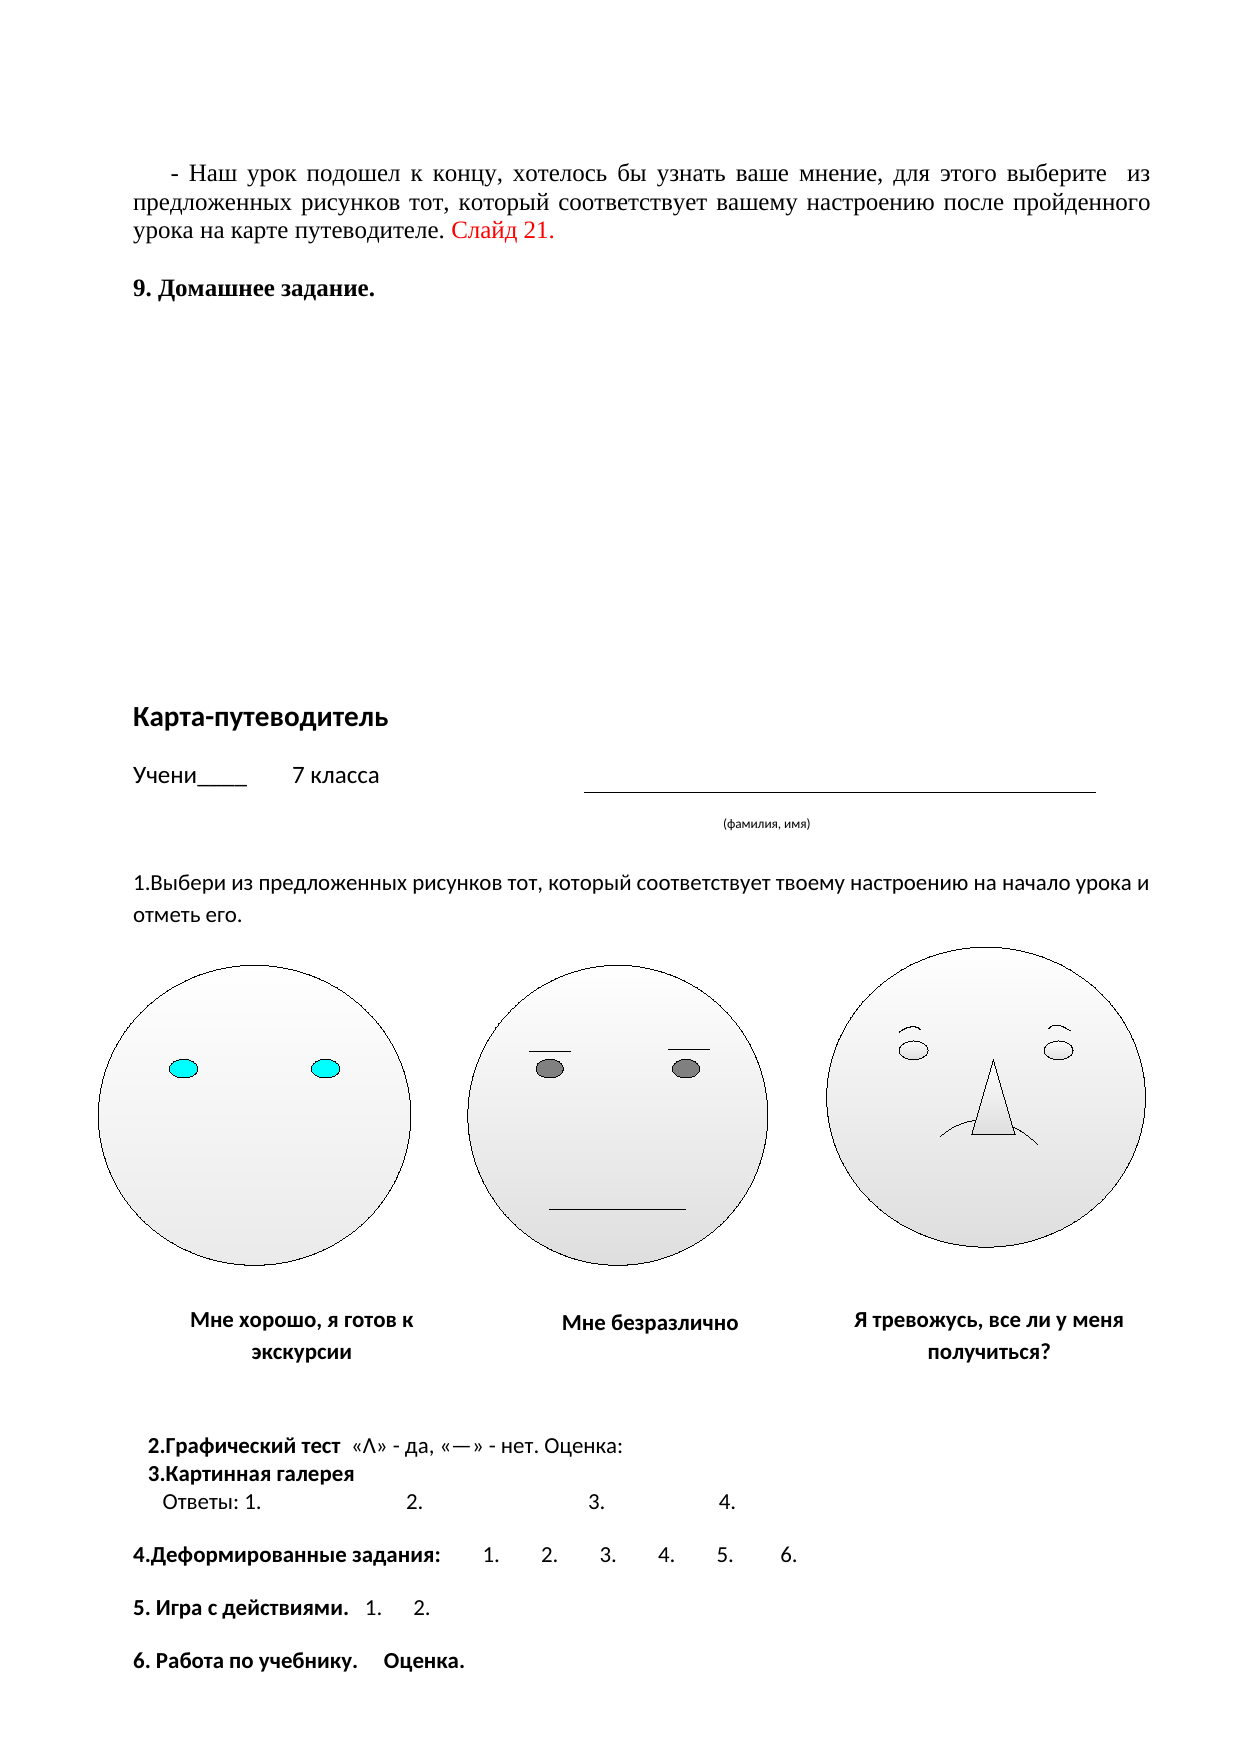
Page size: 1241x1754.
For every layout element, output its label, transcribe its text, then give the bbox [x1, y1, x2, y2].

text - Наш урок подошел к концу, хотелось бы узнать ваше мнение, для этого выберите из предложенных рисунков тот, который соответствует вашему настроению после пройденного урока на карте путеводителе. Слайд 21. [133, 158, 1152, 244]
text (фамилия, имя) [133, 815, 1152, 843]
text 3.Картинная галерея [148, 1459, 1152, 1487]
text 1.Выбери из предложенных рисунков тот, который соответствует твоему настроению на начало урока и отметь его. [133, 868, 1152, 929]
text Учени____ 7 класса [133, 759, 1152, 790]
text 9. Домашнее задание. [133, 273, 1152, 302]
text 6. Работа по учебнику. Оценка. [133, 1646, 1152, 1674]
text 5. Игра с действиями. 1. 2. [133, 1593, 1152, 1621]
text Ответы: 1. 2. 3. 4. [162, 1487, 1152, 1515]
list 2.Графический тест «Λ» - да, «—» - нет. Оценка: [148, 1431, 1152, 1459]
text Карта-путеводитель [133, 698, 1152, 733]
text 4.Деформированные задания: 1. 2. 3. 4. 5. 6. [133, 1540, 1152, 1568]
